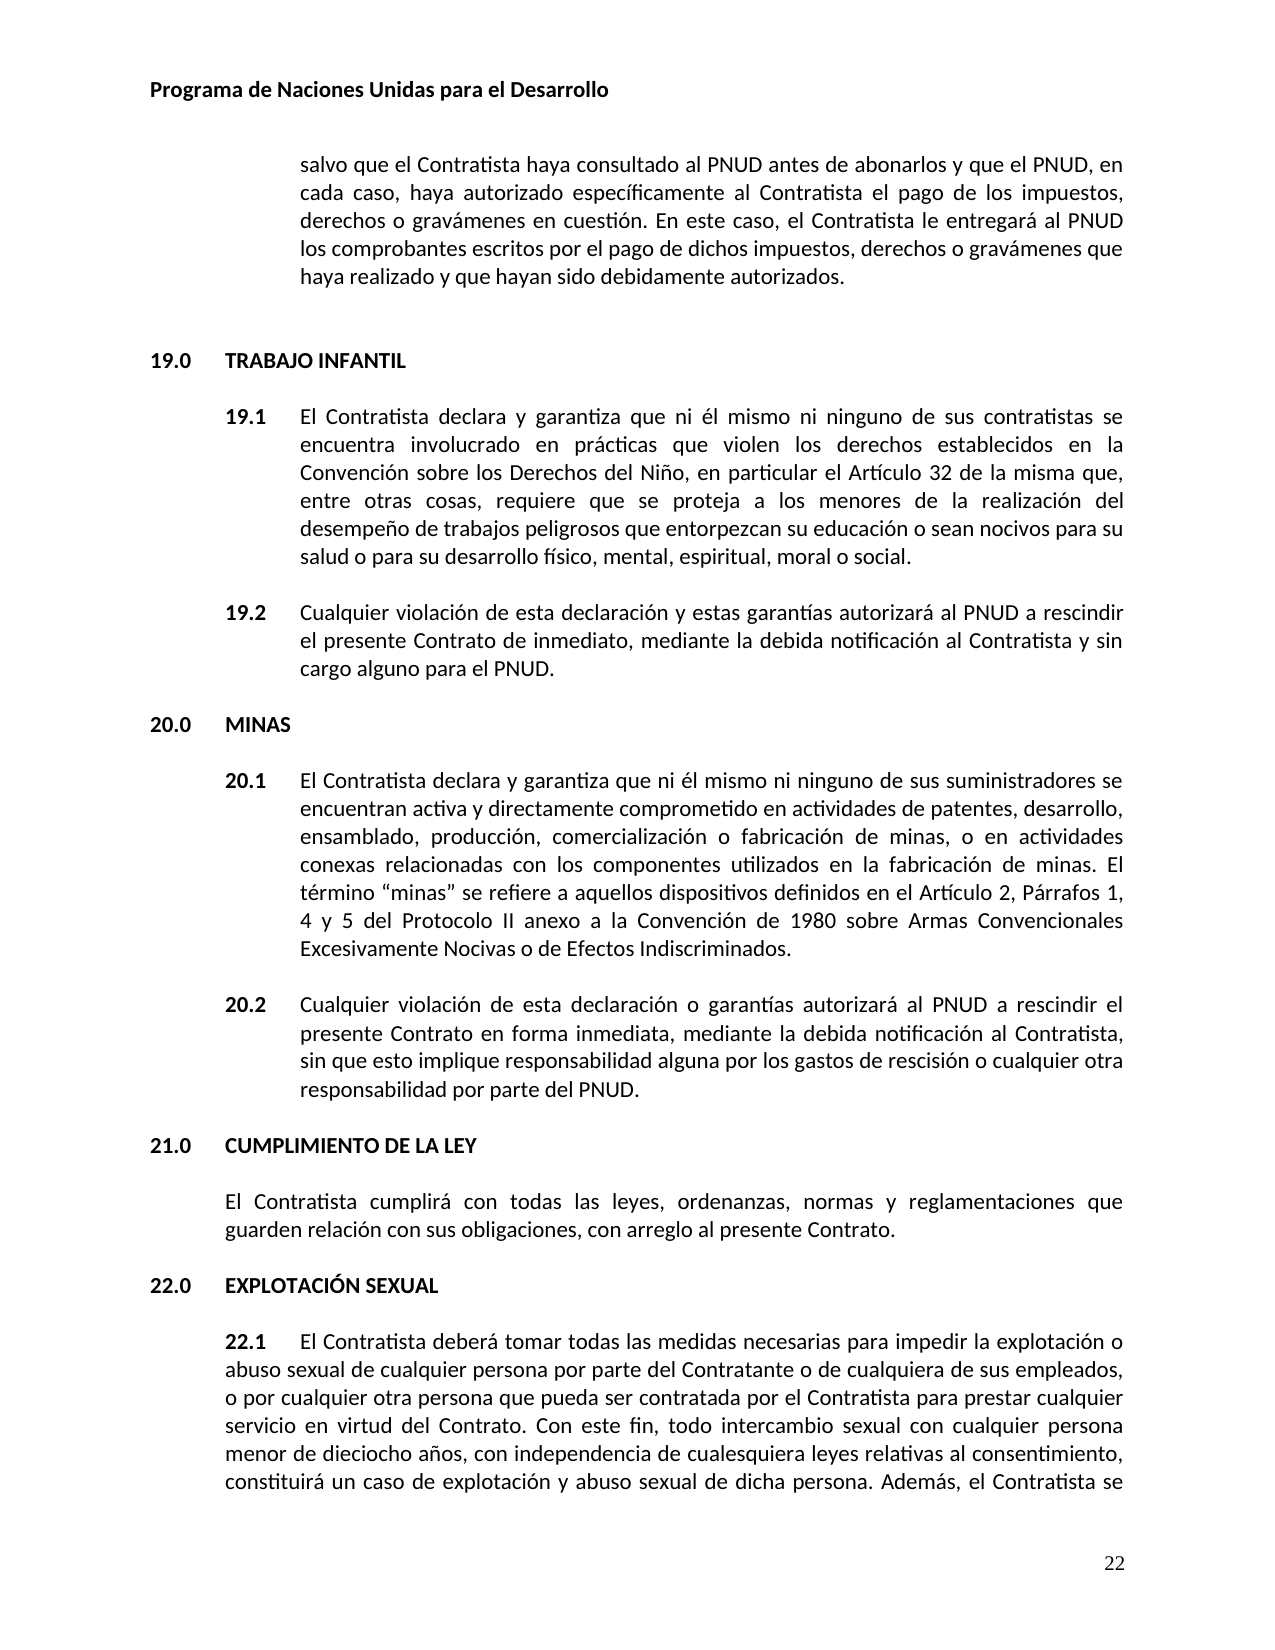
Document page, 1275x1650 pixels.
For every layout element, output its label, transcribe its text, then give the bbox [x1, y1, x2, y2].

text 19.1 El Contratista declara y garantiza que ni él mismo ni ninguno de sus contratistas se encuentra involucrado en prácticas que violen los derechos establecidos en la Convención sobre los Derechos del Niño, en particular el Artículo 32 de la misma que, entre otras cosas, requiere que se proteja a los menores de la realización del desempeño de trabajos peligrosos que entorpezcan su educación o sean nocivos para su salud o para su desarrollo físico, mental, espiritual, moral o social. [225, 402, 1125, 570]
text 21.0 CUMPLIMIENTO DE LA LEY [150, 1131, 1125, 1159]
text 22.0 EXPLOTACIÓN SEXUAL [150, 1271, 1125, 1299]
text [225, 150, 1125, 290]
text 20.1 El Contratista declara y garantiza que ni él mismo ni ninguno de sus suministradores se encuentran activa y directamente comprometido en actividades de patentes, desarrollo, ensamblado, producción, comercialización o fabricación de minas, o en actividades conexas relacionadas con los componentes utilizados en la fabricación de minas. El término “minas” se refiere a aquellos dispositivos definidos en el Artículo 2, Párrafos 1, 4 y 5 del Protocolo II anexo a la Convención de 1980 sobre Armas Convencionales Excesivamente Nocivas o de Efectos Indiscriminados. [225, 766, 1125, 963]
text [225, 1327, 1125, 1495]
text 19.0 TRABAJO INFANTIL [150, 346, 1125, 374]
text 19.2 Cualquier violación de esta declaración y estas garantías autorizará al PNUD a rescindir el presente Contrato de inmediato, mediante la debida notificación al Contratista y sin cargo alguno para el PNUD. [225, 598, 1125, 682]
text 20.2 Cualquier violación de esta declaración o garantías autorizará al PNUD a rescindir el presente Contrato en forma inmediata, mediante la debida notificación al Contratista, sin que esto implique responsabilidad alguna por los gastos de rescisión o cualquier otra responsabilidad por parte del PNUD. [225, 991, 1125, 1103]
text 20.0 MINAS [150, 710, 1125, 738]
text El Contratista cumplirá con todas las leyes, ordenanzas, normas y reglamentaciones que guarden relación con sus obligaciones, con arreglo al presente Contrato. [225, 1187, 1125, 1243]
